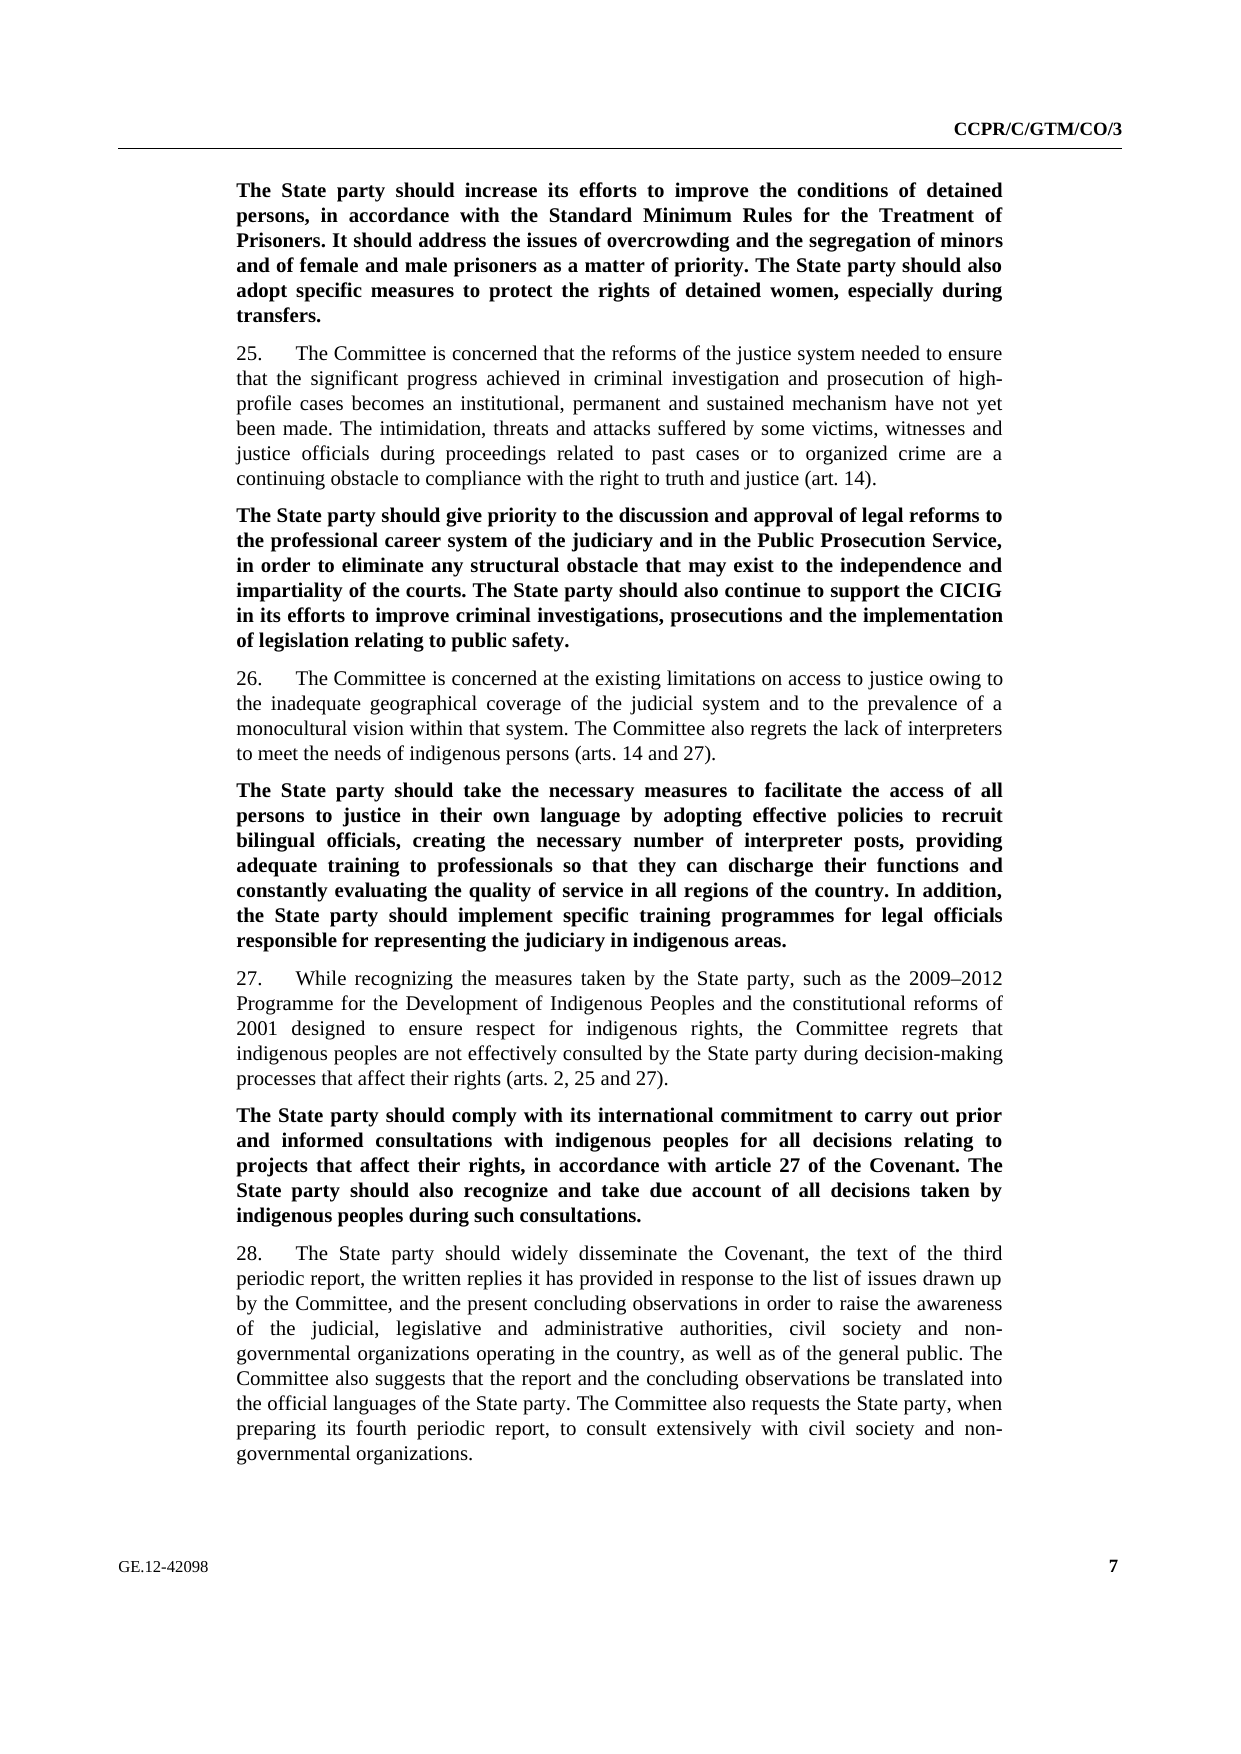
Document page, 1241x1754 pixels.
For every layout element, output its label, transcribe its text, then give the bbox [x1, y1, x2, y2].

text The State party should comply with its international commitment to carry out prior and informed consultations with indigenous peoples for all decisions relating to projects that affect their rights, in accordance with article 27 of the Covenant. The State party should also recognize and take due account of all decisions taken by indigenous peoples during such consultations. [236, 1102, 1004, 1227]
text 26. The Committee is concerned at the existing limitations on access to justice owing to the inadequate geographical coverage of the judicial system and to the prevalence of a monocultural vision within that system. The Committee also regrets the lack of interpreters to meet the needs of indigenous persons (arts. 14 and 27). [236, 665, 1004, 765]
text 27. While recognizing the measures taken by the State party, such as the 2009–2012 Programme for the Development of Indigenous Peoples and the constitutional reforms of 2001 designed to ensure respect for indigenous rights, the Committee regrets that indigenous peoples are not effectively consulted by the State party during decision-making processes that affect their rights (arts. 2, 25 and 27). [236, 965, 1004, 1090]
text 28. The State party should widely disseminate the Covenant, the text of the third periodic report, the written replies it has provided in response to the list of issues drawn up by the Committee, and the present concluding observations in order to raise the awareness of the judicial, legislative and administrative authorities, civil society and non-governmental organizations operating in the country, as well as of the general public. The Committee also suggests that the report and the concluding observations be translated into the official languages of the State party. The Committee also requests the State party, when preparing its fourth periodic report, to consult extensively with civil society and non-governmental organizations. [236, 1240, 1004, 1465]
text The State party should give priority to the discussion and approval of legal reforms to the professional career system of the judiciary and in the Public Prosecution Service, in order to eliminate any structural obstacle that may exist to the independence and impartiality of the courts. The State party should also continue to support the CICIG in its efforts to improve criminal investigations, prosecutions and the implementation of legislation relating to public safety. [236, 502, 1004, 652]
text 25. The Committee is concerned that the reforms of the justice system needed to ensure that the significant progress achieved in criminal investigation and prosecution of high-profile cases becomes an institutional, permanent and sustained mechanism have not yet been made. The intimidation, threats and attacks suffered by some victims, witnesses and justice officials during proceedings related to past cases or to organized crime are a continuing obstacle to compliance with the right to truth and justice (art. 14). [236, 340, 1004, 490]
text The State party should increase its efforts to improve the conditions of detained persons, in accordance with the Standard Minimum Rules for the Treatment of Prisoners. It should address the issues of overcrowding and the segregation of minors and of female and male prisoners as a matter of priority. The State party should also adopt specific measures to protect the rights of detained women, especially during transfers. [236, 177, 1004, 327]
text The State party should take the necessary measures to facilitate the access of all persons to justice in their own language by adopting effective policies to recruit bilingual officials, creating the necessary number of interpreter posts, providing adequate training to professionals so that they can discharge their functions and constantly evaluating the quality of service in all regions of the country. In addition, the State party should implement specific training programmes for legal officials responsible for representing the judiciary in indigenous areas. [236, 777, 1004, 952]
